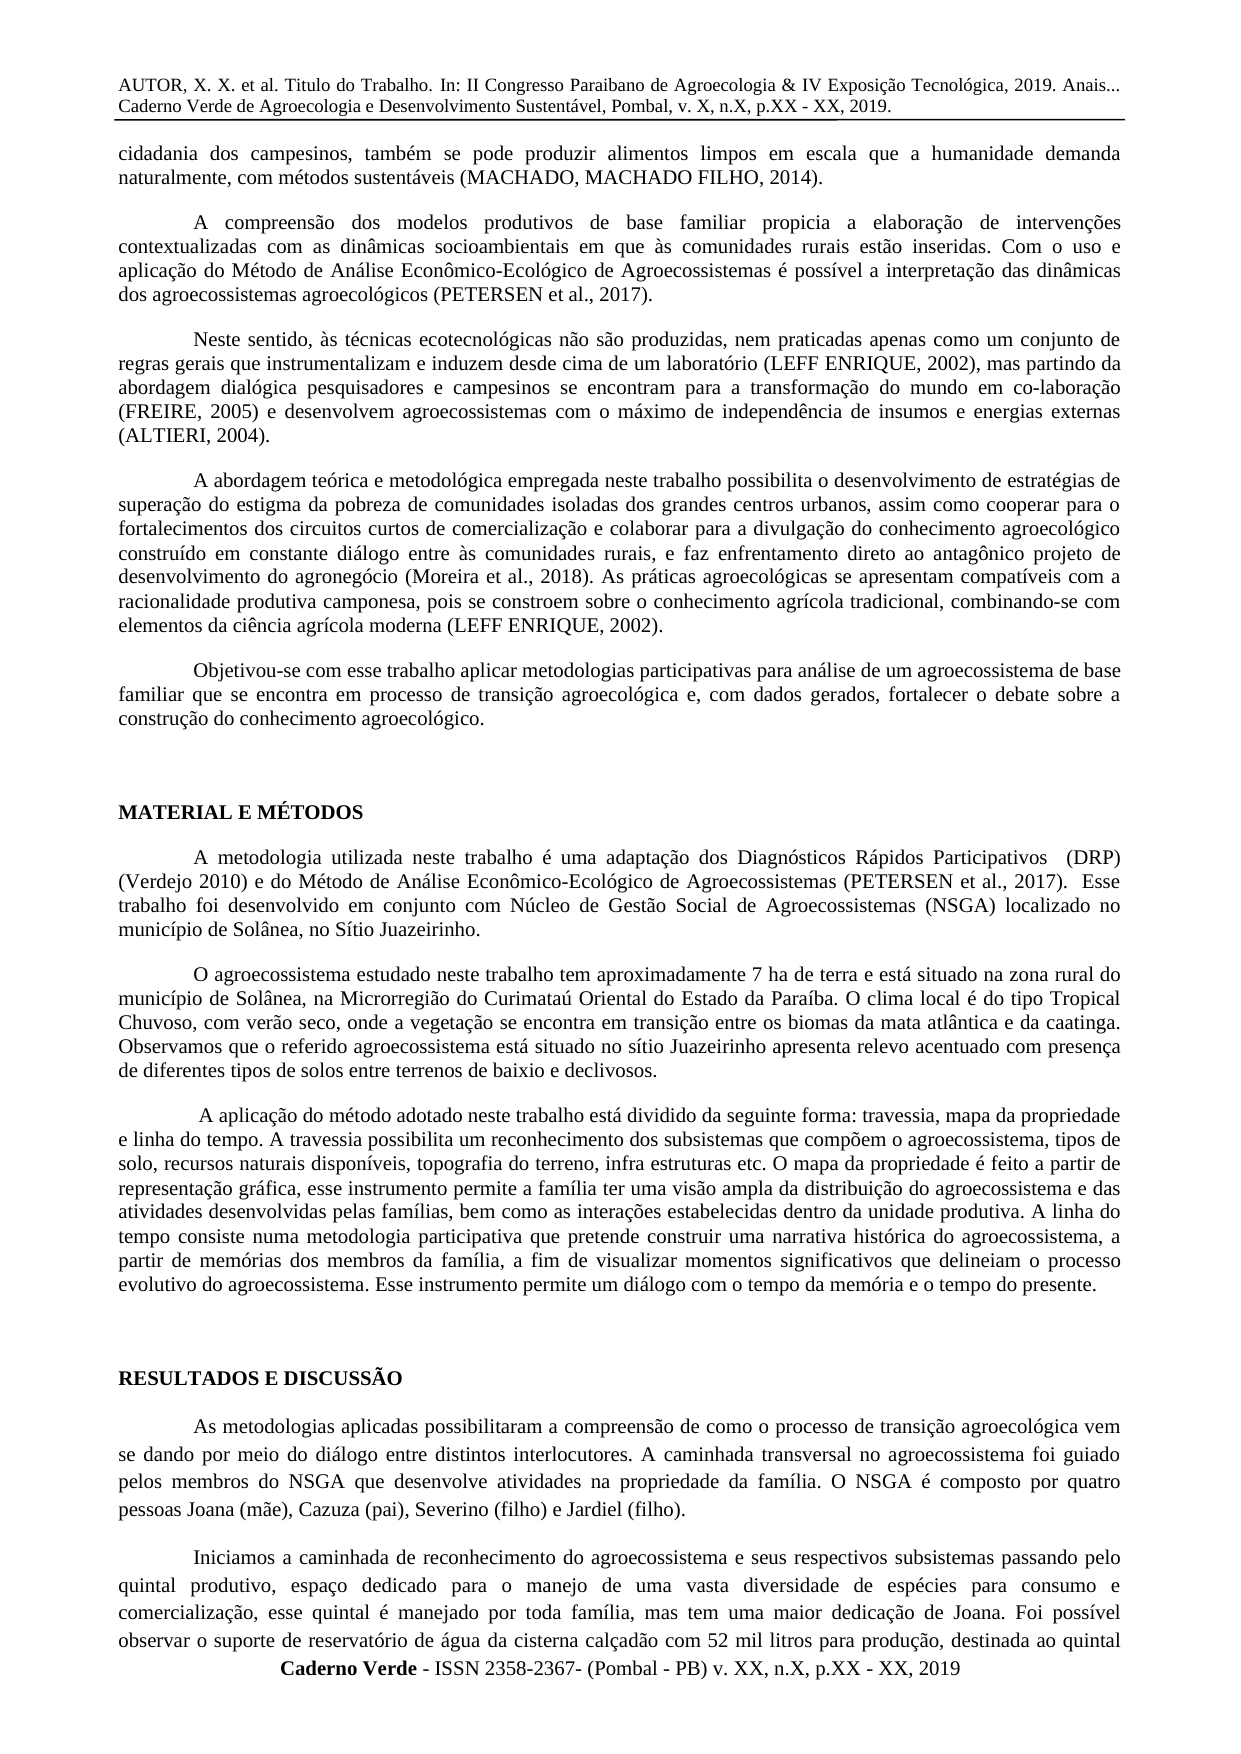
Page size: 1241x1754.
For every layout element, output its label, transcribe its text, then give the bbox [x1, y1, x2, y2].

text MATERIAL E MÉTODOS [118, 800, 1122, 824]
text Objetivou-se com esse trabalho aplicar metodologias participativas para análise de um agroecossistema de base familiar que se encontra em processo de transição agroecológica e, com dados gerados, fortalecer o debate sobre a construção do conhecimento agroecológico. [118, 657, 1122, 730]
text A compreensão dos modelos produtivos de base familiar propicia a elaboração de intervenções contextualizadas com as dinâmicas socioambientais em que às comunidades rurais estão inseridas. Com o uso e aplicação do Método de Análise Econômico-Ecológico de Agroecossistemas é possível a interpretação das dinâmicas dos agroecossistemas agroecológicos (PETERSEN et al., 2017). [118, 210, 1122, 306]
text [118, 141, 1122, 189]
text RESULTADOS E DISCUSSÃO [118, 1365, 1122, 1389]
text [118, 1545, 1122, 1652]
text A metodologia utilizada neste trabalho é uma adaptação dos Diagnósticos Rápidos Participativos (DRP) (Verdejo 2010) e do Método de Análise Econômico-Ecológico de Agroecossistemas (PETERSEN et al., 2017). Esse trabalho foi desenvolvido em conjunto com Núcleo de Gestão Social de Agroecossistemas (NSGA) localizado no município de Solânea, no Sítio Juazeirinho. [118, 845, 1122, 941]
text A abordagem teórica e metodológica empregada neste trabalho possibilita o desenvolvimento de estratégias de superação do estigma da pobreza de comunidades isoladas dos grandes centros urbanos, assim como cooperar para o fortalecimentos dos circuitos curtos de comercialização e colaborar para a divulgação do conhecimento agroecológico construído em constante diálogo entre às comunidades rurais, e faz enfrentamento direto ao antagônico projeto de desenvolvimento do agronegócio (Moreira et al., 2018). As práticas agroecológicas se apresentam compatíveis com a racionalidade produtiva camponesa, pois se constroem sobre o conhecimento agrícola tradicional, combinando-se com elementos da ciência agrícola moderna (LEFF ENRIQUE, 2002). [118, 468, 1122, 637]
text O agroecossistema estudado neste trabalho tem aproximadamente 7 ha de terra e está situado na zona rural do município de Solânea, na Microrregião do Curimataú Oriental do Estado da Paraíba. O clima local é do tipo Tropical Chuvoso, com verão seco, onde a vegetação se encontra em transição entre os biomas da mata atlântica e da caatinga. Observamos que o referido agroecossistema está situado no sítio Juazeirinho apresenta relevo acentuado com presença de diferentes tipos de solos entre terrenos de baixio e declivosos. [118, 962, 1122, 1082]
text Neste sentido, às técnicas ecotecnológicas não são produzidas, nem praticadas apenas como um conjunto de regras gerais que instrumentalizam e induzem desde cima de um laboratório (LEFF ENRIQUE, 2002), mas partindo da abordagem dialógica pesquisadores e campesinos se encontram para a transformação do mundo em co-laboração (FREIRE, 2005) e desenvolvem agroecossistemas com o máximo de independência de insumos e energias externas (ALTIERI, 2004). [118, 327, 1122, 447]
text As metodologias aplicadas possibilitaram a compreensão de como o processo de transição agroecológica vem se dando por meio do diálogo entre distintos interlocutores. A caminhada transversal no agroecossistema foi guiado pelos membros do NSGA que desenvolve atividades na propriedade da família. O NSGA é composto por quatro pessoas Joana (mãe), Cazuza (pai), Severino (filho) e Jardiel (filho). [118, 1414, 1122, 1521]
text A aplicação do método adotado neste trabalho está dividido da seguinte forma: travessia, mapa da propriedade e linha do tempo. A travessia possibilita um reconhecimento dos subsistemas que compõem o agroecossistema, tipos de solo, recursos naturais disponíveis, topografia do terreno, infra estruturas etc. O mapa da propriedade é feito a partir de representação gráfica, esse instrumento permite a família ter uma visão ampla da distribuição do agroecossistema e das atividades desenvolvidas pelas famílias, bem como as interações estabelecidas dentro da unidade produtiva. A linha do tempo consiste numa metodologia participativa que pretende construir uma narrativa histórica do agroecossistema, a partir de memórias dos membros da família, a fim de visualizar momentos significativos que delineiam o processo evolutivo do agroecossistema. Esse instrumento permite um diálogo com o tempo da memória e o tempo do presente. [118, 1103, 1122, 1296]
